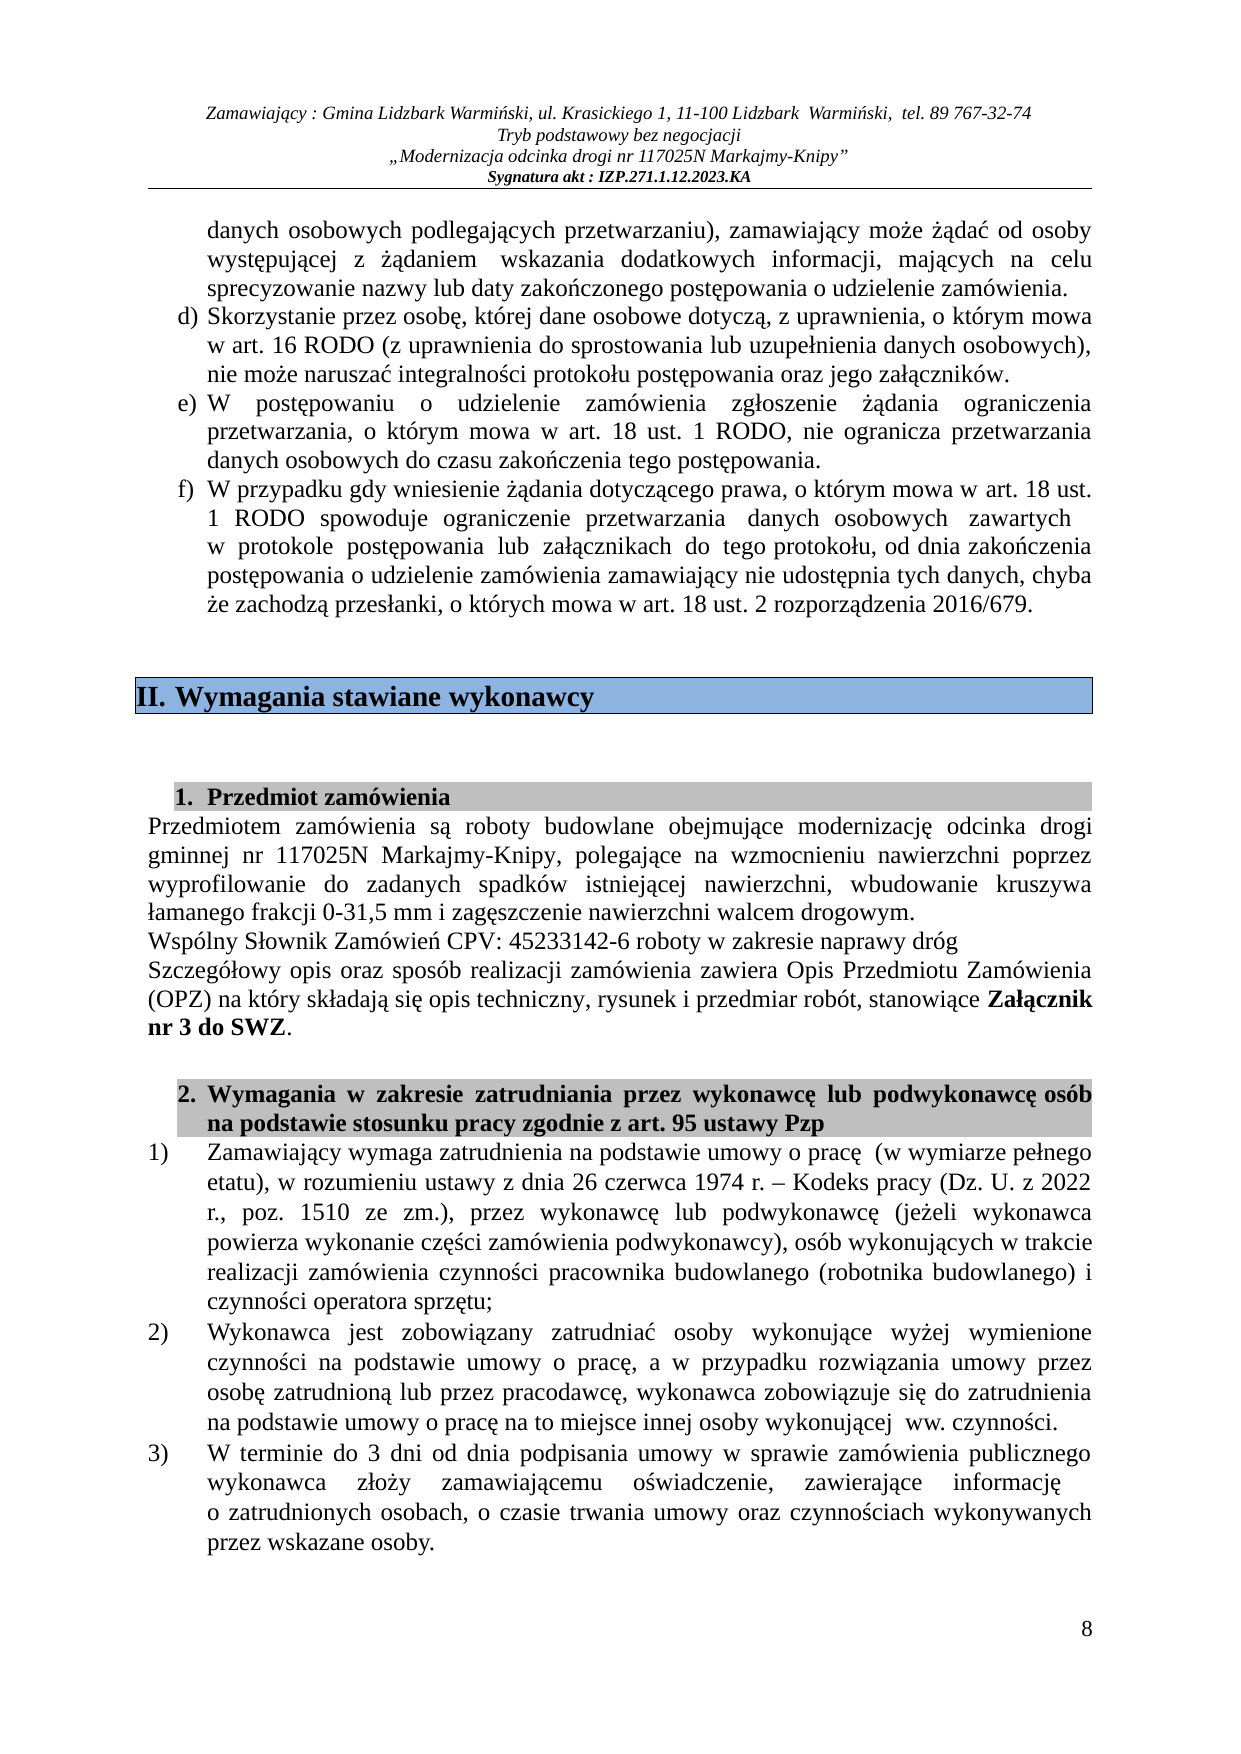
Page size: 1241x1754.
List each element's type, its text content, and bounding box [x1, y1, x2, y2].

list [177, 215, 1092, 301]
list Wykonawca jest zobowiązany zatrudniać osoby wykonujące wyżej wymienione czynności na podstawie umowy o pracę, a w przypadku rozwiązania umowy przez osobę zatrudnioną lub przez pracodawcę, wykonawca zobowiązuje się do zatrudnienia na podstawie umowy o pracę na to miejsce innej osoby wykonującej ww. czynności. [148, 1317, 1092, 1436]
text Przedmiotem zamówienia są roboty budowlane obejmujące modernizację odcinka drogi gminnej nr 117025N Markajmy-Knipy, polegające na wzmocnieniu nawierzchni poprzez wyprofilowanie do zadanych spadków istniejącej nawierzchni, wbudowanie kruszywa łamanego frakcji 0-31,5 mm i zagęszczenie nawierzchni walcem drogowym. [148, 811, 1092, 926]
list W postępowaniu o udzielenie zamówienia zgłoszenie żądania ograniczenia przetwarzania, o którym mowa w art. 18 ust. 1 RODO, nie ogranicza przetwarzania danych osobowych do czasu zakończenia tego postępowania. [177, 388, 1092, 474]
list Wymagania w zakresie zatrudniania przez wykonawcę lub podwykonawcę osób na podstawie stosunku pracy zgodnie z art. 95 ustawy Pzp [177, 1079, 1092, 1137]
list Przedmiot zamówienia [174, 782, 1092, 811]
list Zamawiający wymaga zatrudnienia na podstawie umowy o pracę (w wymiarze pełnego etatu), w rozumieniu ustawy z dnia 26 czerwca 1974 r. – Kodeks pracy (Dz. U. z 2022 r., poz. 1510 ze zm.), przez wykonawcę lub podwykonawcę (jeżeli wykonawca powierza wykonanie części zamówienia podwykonawcy), osób wykonujących w trakcie realizacji zamówienia czynności pracownika budowlanego (robotnika budowlanego) i czynności operatora sprzętu; [148, 1137, 1092, 1315]
list W terminie do 3 dni od dnia podpisania umowy w sprawie zamówienia publicznego wykonawca złoży zamawiającemu oświadczenie, zawierające informację o zatrudnionych osobach, o czasie trwania umowy oraz czynnościach wykonywanych przez wskazane osoby. [148, 1438, 1092, 1556]
text Wspólny Słownik Zamówień CPV: 45233142-6 roboty w zakresie naprawy dróg [148, 926, 1092, 955]
text Szczegółowy opis oraz sposób realizacji zamówienia zawiera Opis Przedmiotu Zamówienia (OPZ) na który składają się opis techniczny, rysunek i przedmiar robót, stanowiące Załącznik nr 3 do SWZ. [148, 955, 1092, 1041]
list W przypadku gdy wniesienie żądania dotyczącego prawa, o którym mowa w art. 18 ust. 1 RODO spowoduje ograniczenie przetwarzania danych osobowych zawartych w protokole postępowania lub załącznikach do tego protokołu, od dnia zakończenia postępowania o udzielenie zamówienia zamawiający nie udostępnia tych danych, chyba że zachodzą przesłanki, o których mowa w art. 18 ust. 2 rozporządzenia 2016/679. [177, 474, 1092, 618]
list Skorzystanie przez osobę, której dane osobowe dotyczą, z uprawnienia, o którym mowa w art. 16 RODO (z uprawnienia do sprostowania lub uzupełnienia danych osobowych), nie może naruszać integralności protokołu postępowania oraz jego załączników. [177, 301, 1092, 388]
